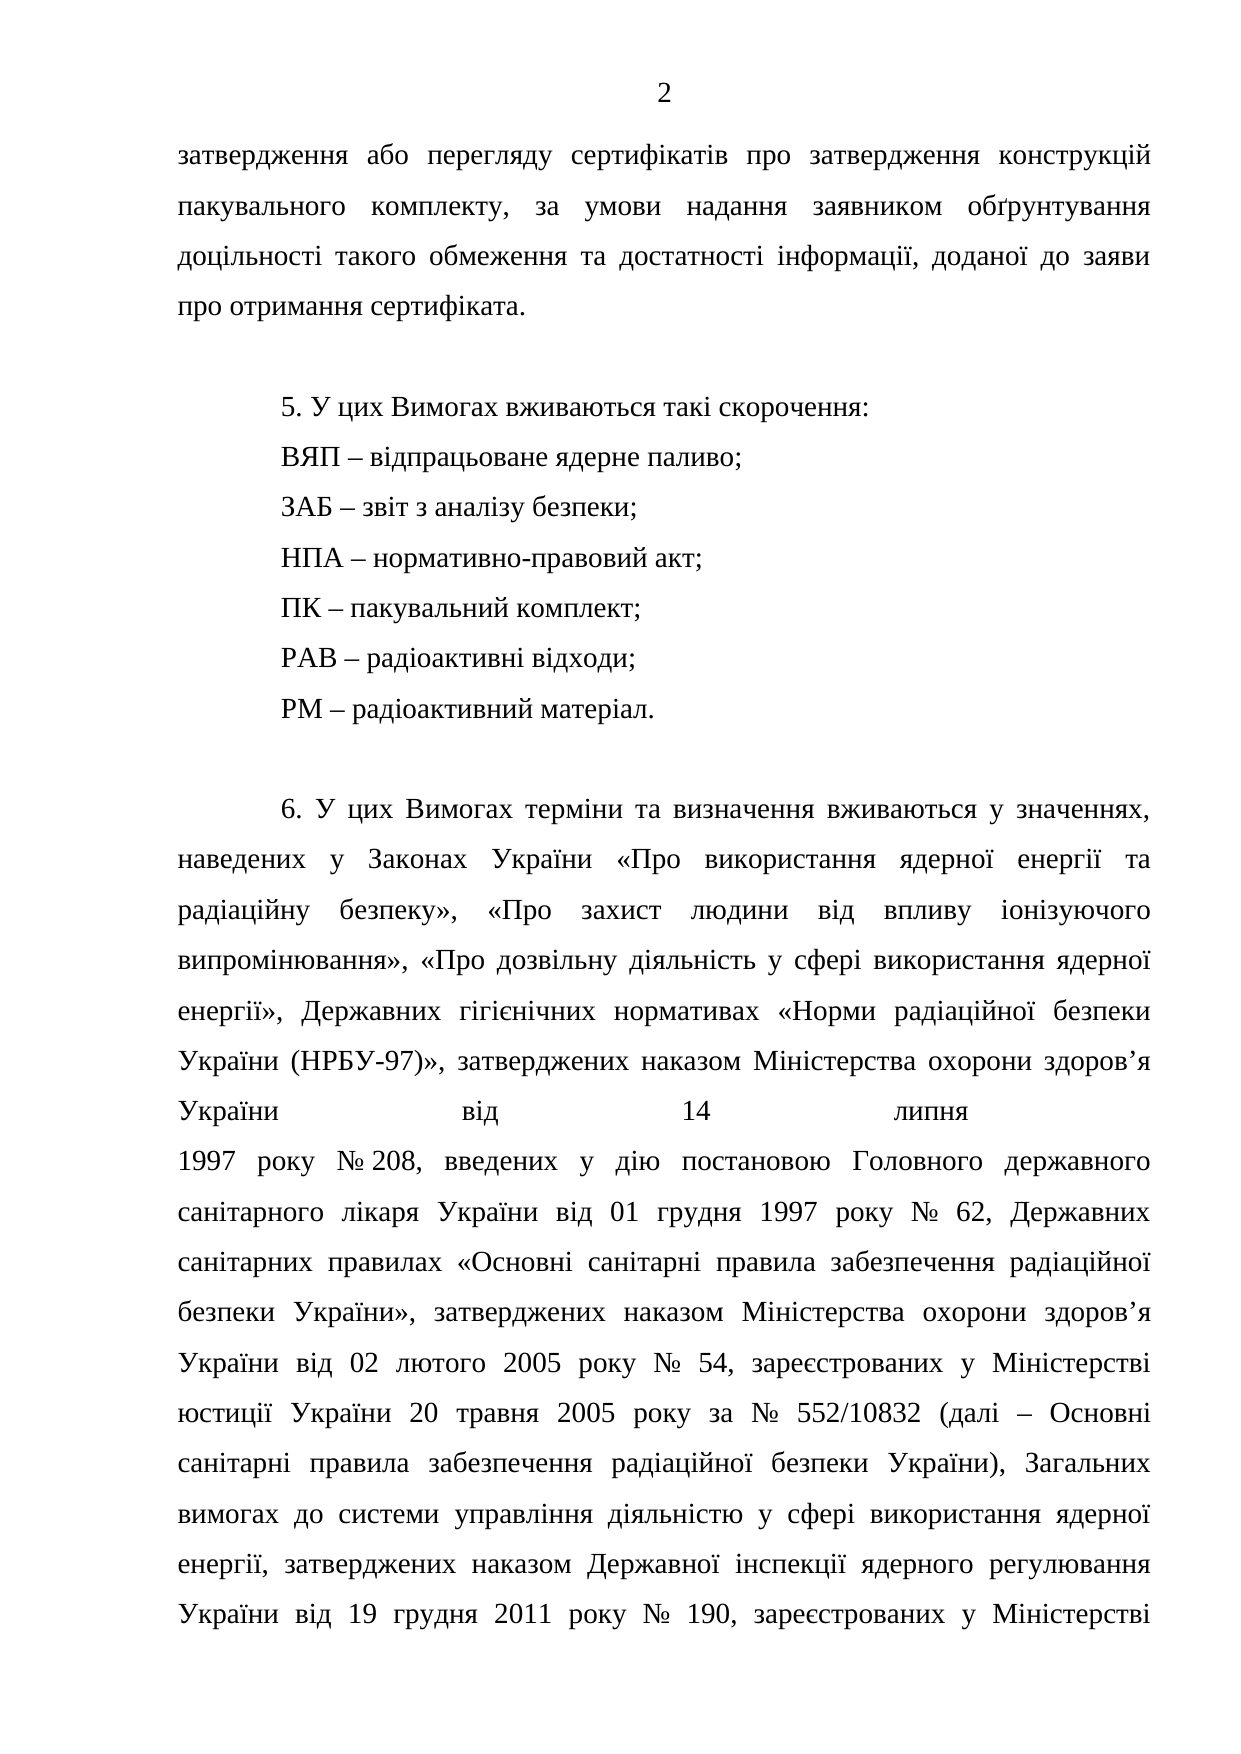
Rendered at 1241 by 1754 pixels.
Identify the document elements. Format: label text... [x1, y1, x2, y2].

text ВЯП – відпрацьоване ядерне паливо; [177, 439, 1152, 473]
text РМ – радіоактивний матеріал. [177, 691, 1152, 724]
text НПА – нормативно-правовий акт; [177, 540, 1152, 573]
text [177, 137, 1152, 322]
text РАВ – радіоактивні відходи; [177, 640, 1152, 674]
text 5. У цих Вимогах вживаються такі скорочення: [177, 389, 1152, 422]
text ПК – пакувальний комплект; [177, 590, 1152, 624]
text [177, 791, 1152, 1630]
text ЗАБ – звіт з аналізу безпеки; [177, 489, 1152, 523]
